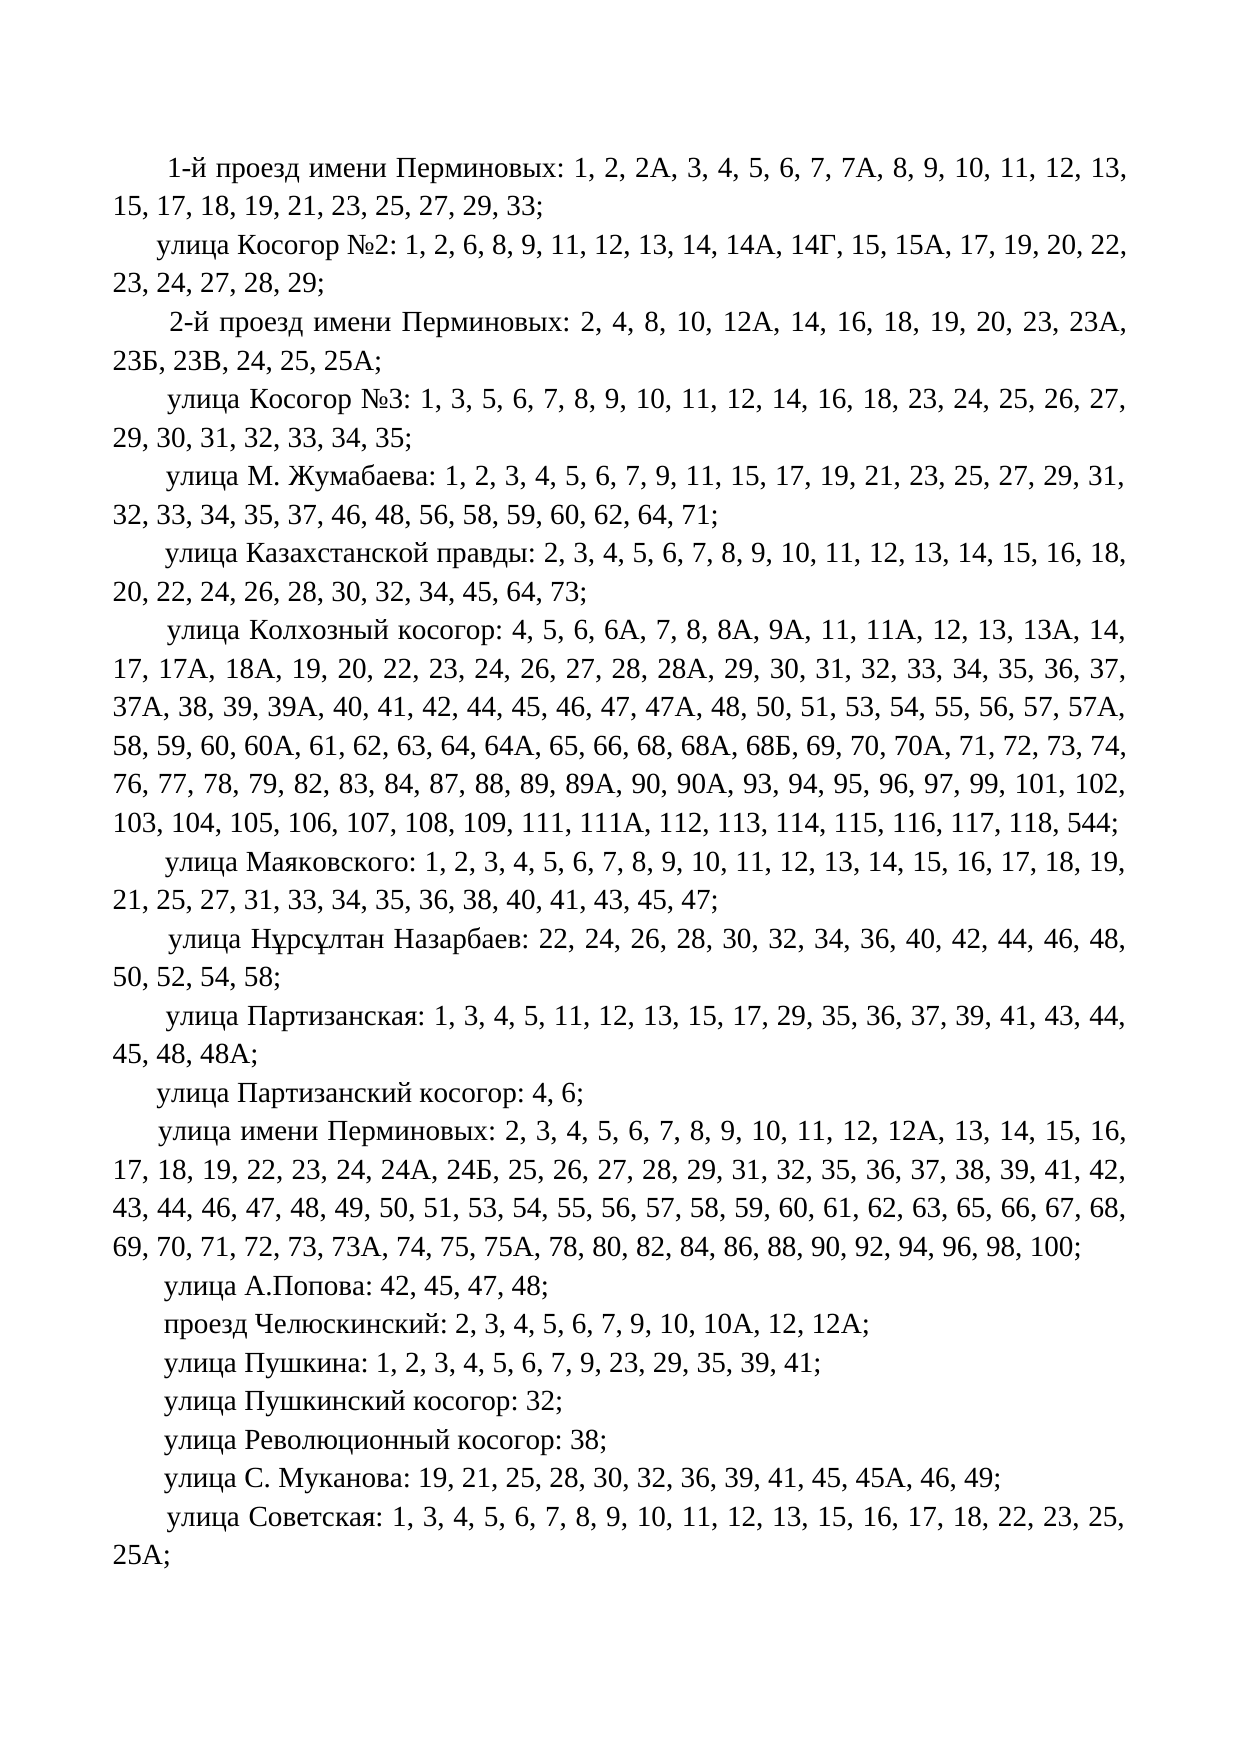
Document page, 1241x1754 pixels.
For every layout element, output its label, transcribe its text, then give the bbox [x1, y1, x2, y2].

text улица Казахстанской правды: 2, 3, 4, 5, 6, 7, 8, 9, 10, 11, 12, 13, 14, 15, 16, 18, 20, 22, 24, 26, 28, 30, 32, 34, 45, 64, 73; [112, 535, 1128, 607]
text улица Косогор №3: 1, 3, 5, 6, 7, 8, 9, 10, 11, 12, 14, 16, 18, 23, 24, 25, 26, 27, 29, 30, 31, 32, 33, 34, 35; [112, 381, 1128, 453]
text улица Колхозный косогор: 4, 5, 6, 6А, 7, 8, 8А, 9А, 11, 11А, 12, 13, 13А, 14, 17, 17А, 18А, 19, 20, 22, 23, 24, 26, 27, 28, 28А, 29, 30, 31, 32, 33, 34, 35, 36, 37, 37А, 38, 39, 39А, 40, 41, 42, 44, 45, 46, 47, 47А, 48, 50, 51, 53, 54, 55, 56, 57, 57А, 58, 59, 60, 60А, 61, 62, 63, 64, 64А, 65, 66, 68, 68А, 68Б, 69, 70, 70А, 71, 72, 73, 74, 76, 77, 78, 79, 82, 83, 84, 87, 88, 89, 89А, 90, 90А, 93, 94, 95, 96, 97, 99, 101, 102, 103, 104, 105, 106, 107, 108, 109, 111, 111А, 112, 113, 114, 115, 116, 117, 118, 544; [112, 612, 1128, 839]
text улица Партизанский косогор: 4, 6; [112, 1075, 1128, 1108]
text улица Революционный косогор: 38; [112, 1422, 1128, 1455]
text улица Косогор №2: 1, 2, 6, 8, 9, 11, 12, 13, 14, 14А, 14Г, 15, 15А, 17, 19, 20, 22, 23, 24, 27, 28, 29; [112, 227, 1128, 299]
text 2-й проезд имени Перминовых: 2, 4, 8, 10, 12А, 14, 16, 18, 19, 20, 23, 23А, 23Б, 23В, 24, 25, 25А; [112, 304, 1128, 376]
text улица Пушкина: 1, 2, 3, 4, 5, 6, 7, 9, 23, 29, 35, 39, 41; [112, 1345, 1128, 1378]
text улица Советская: 1, 3, 4, 5, 6, 7, 8, 9, 10, 11, 12, 13, 15, 16, 17, 18, 22, 23, 25, 25А; [112, 1499, 1128, 1571]
text 1-й проезд имени Перминовых: 1, 2, 2А, 3, 4, 5, 6, 7, 7А, 8, 9, 10, 11, 12, 13, 15, 17, 18, 19, 21, 23, 25, 27, 29, 33; [112, 150, 1128, 222]
text улица А.Попова: 42, 45, 47, 48; [112, 1268, 1128, 1301]
text улица Маяковского: 1, 2, 3, 4, 5, 6, 7, 8, 9, 10, 11, 12, 13, 14, 15, 16, 17, 18, 19, 21, 25, 27, 31, 33, 34, 35, 36, 38, 40, 41, 43, 45, 47; [112, 844, 1128, 916]
text улица Пушкинский косогор: 32; [112, 1383, 1128, 1417]
text улица С. Муканова: 19, 21, 25, 28, 30, 32, 36, 39, 41, 45, 45А, 46, 49; [112, 1460, 1128, 1494]
text улица имени Перминовых: 2, 3, 4, 5, 6, 7, 8, 9, 10, 11, 12, 12А, 13, 14, 15, 16, 17, 18, 19, 22, 23, 24, 24А, 24Б, 25, 26, 27, 28, 29, 31, 32, 35, 36, 37, 38, 39, 41, 42, 43, 44, 46, 47, 48, 49, 50, 51, 53, 54, 55, 56, 57, 58, 59, 60, 61, 62, 63, 65, 66, 67, 68, 69, 70, 71, 72, 73, 73А, 74, 75, 75А, 78, 80, 82, 84, 86, 88, 90, 92, 94, 96, 98, 100; [112, 1113, 1128, 1263]
text проезд Челюскинский: 2, 3, 4, 5, 6, 7, 9, 10, 10А, 12, 12А; [112, 1306, 1128, 1340]
text улица М. Жумабаева: 1, 2, 3, 4, 5, 6, 7, 9, 11, 15, 17, 19, 21, 23, 25, 27, 29, 31, 32, 33, 34, 35, 37, 46, 48, 56, 58, 59, 60, 62, 64, 71; [112, 458, 1128, 530]
text улица Партизанская: 1, 3, 4, 5, 11, 12, 13, 15, 17, 29, 35, 36, 37, 39, 41, 43, 44, 45, 48, 48А; [112, 998, 1128, 1070]
text улица Нұрсұлтан Назарбаев: 22, 24, 26, 28, 30, 32, 34, 36, 40, 42, 44, 46, 48, 50, 52, 54, 58; [112, 921, 1128, 993]
